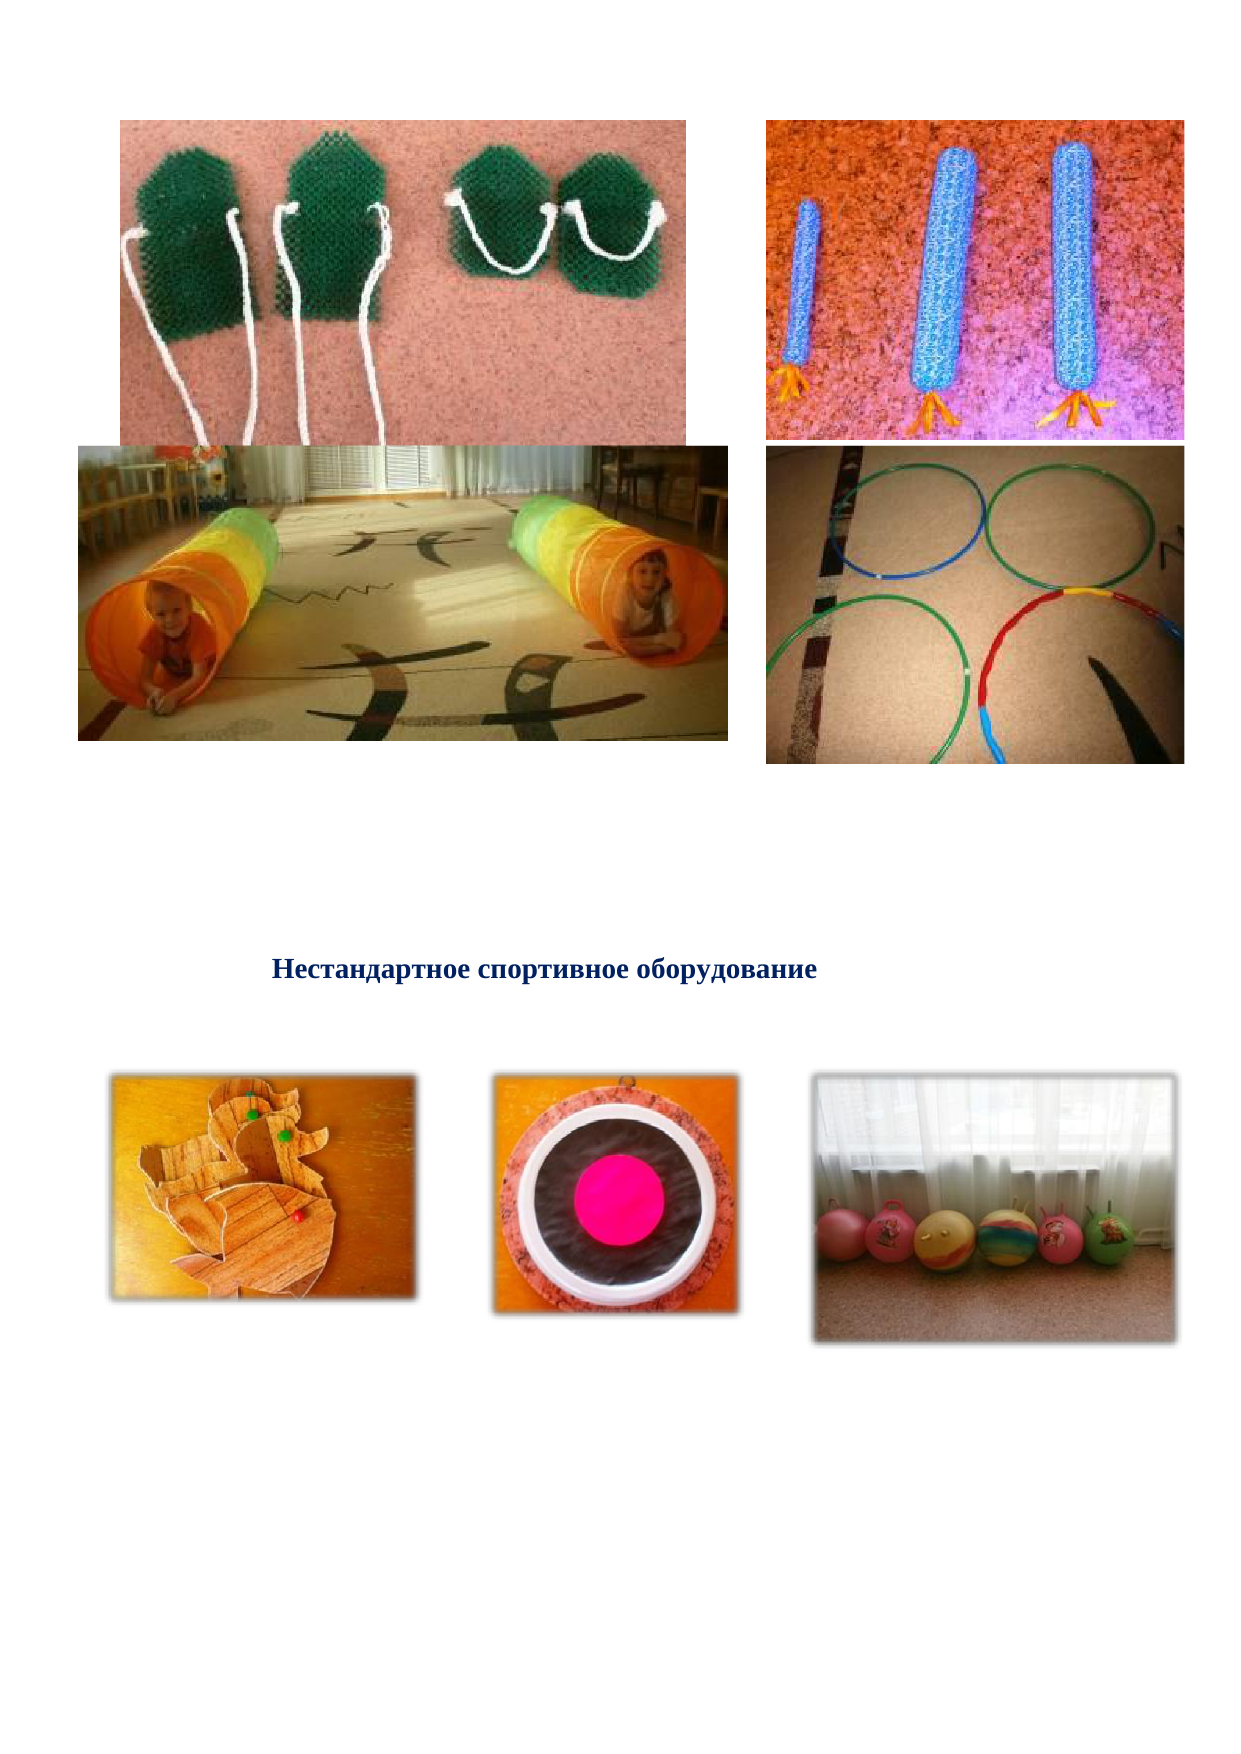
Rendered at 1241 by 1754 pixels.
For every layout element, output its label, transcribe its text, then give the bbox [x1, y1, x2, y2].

picture [101, 1065, 1185, 1352]
text Нестандартное спортивное оборудование [272, 951, 1090, 984]
picture [78, 120, 1185, 764]
